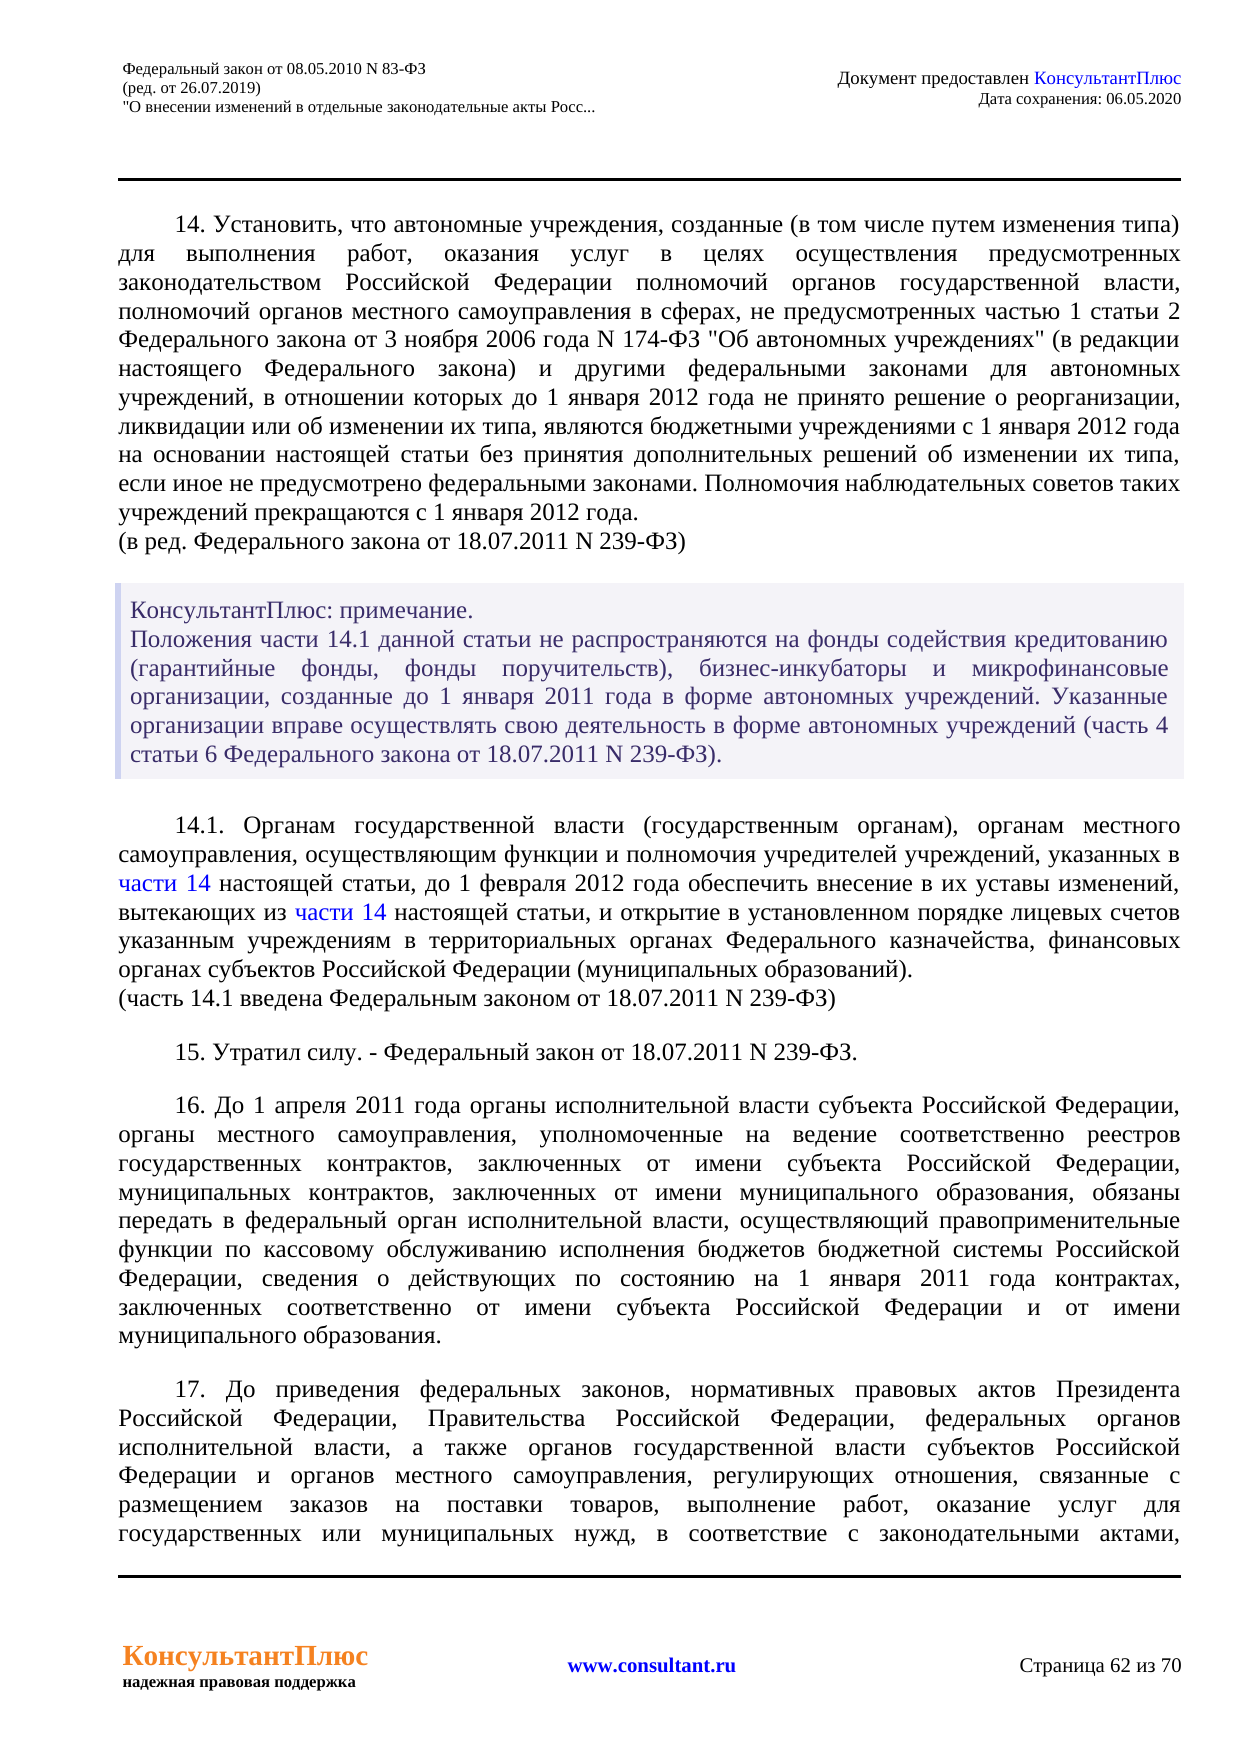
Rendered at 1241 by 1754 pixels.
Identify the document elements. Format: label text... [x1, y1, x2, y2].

text 16. До 1 апреля 2011 года органы исполнительной власти субъекта Российской Федерации, органы местного самоуправления, уполномоченные на ведение соответственно реестров государственных контрактов, заключенных от имени субъекта Российской Федерации, муниципальных контрактов, заключенных от имени муниципального образования, обязаны передать в федеральный орган исполнительной власти, осуществляющий правоприменительные функции по кассовому обслуживанию исполнения бюджетов бюджетной системы Российской Федерации, сведения о действующих по состоянию на 1 января 2011 года контрактах, заключенных соответственно от имени субъекта Российской Федерации и от имени муниципального образования. [118, 1091, 1181, 1349]
text 14.1. Органам государственной власти (государственным органам), органам местного самоуправления, осуществляющим функции и полномочия учредителей учреждений, указанных в части 14 настоящей статьи, до 1 февраля 2012 года обеспечить внесение в их уставы изменений, вытекающих из части 14 настоящей статьи, и открытие в установленном порядке лицевых счетов указанным учреждениям в территориальных органах Федерального казначейства, финансовых органах субъектов Российской Федерации (муниципальных образований). [118, 811, 1181, 983]
table_header КонсультантПлюс: примечание. Положения части 14.1 данной статьи не распространяются на фонды содействия кредитованию (гарантийные фонды, фонды поручительств), бизнес-инкубаторы и микрофинансовые организации, созданные до 1 января 2011 года в форме автономных учреждений. Указанные организации вправе осуществлять свою деятельность в форме автономных учреждений (часть 4 статьи 6 Федерального закона от 18.07.2011 N 239-ФЗ). [121, 583, 1178, 779]
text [118, 1374, 1181, 1547]
text 15. Утратил силу. - Федеральный закон от 18.07.2011 N 239-ФЗ. [118, 1037, 1181, 1066]
text (часть 14.1 введена Федеральным законом от 18.07.2011 N 239-ФЗ) [118, 983, 1181, 1012]
text (в ред. Федерального закона от 18.07.2011 N 239-ФЗ) [118, 526, 1181, 554]
text 14. Установить, что автономные учреждения, созданные (в том числе путем изменения типа) для выполнения работ, оказания услуг в целях осуществления предусмотренных законодательством Российской Федерации полномочий органов государственной власти, полномочий органов местного самоуправления в сферах, не предусмотренных частью 1 статьи 2 Федерального закона от 3 ноября 2006 года N 174-ФЗ "Об автономных учреждениях" (в редакции настоящего Федерального закона) и другими федеральными законами для автономных учреждений, в отношении которых до 1 января 2012 года не принято решение о реорганизации, ликвидации или об изменении их типа, являются бюджетными учреждениями с 1 января 2012 года на основании настоящей статьи без принятия дополнительных решений об изменении их типа, если иное не предусмотрено федеральными законами. Полномочия наблюдательных советов таких учреждений прекращаются с 1 января 2012 года. [118, 209, 1181, 526]
